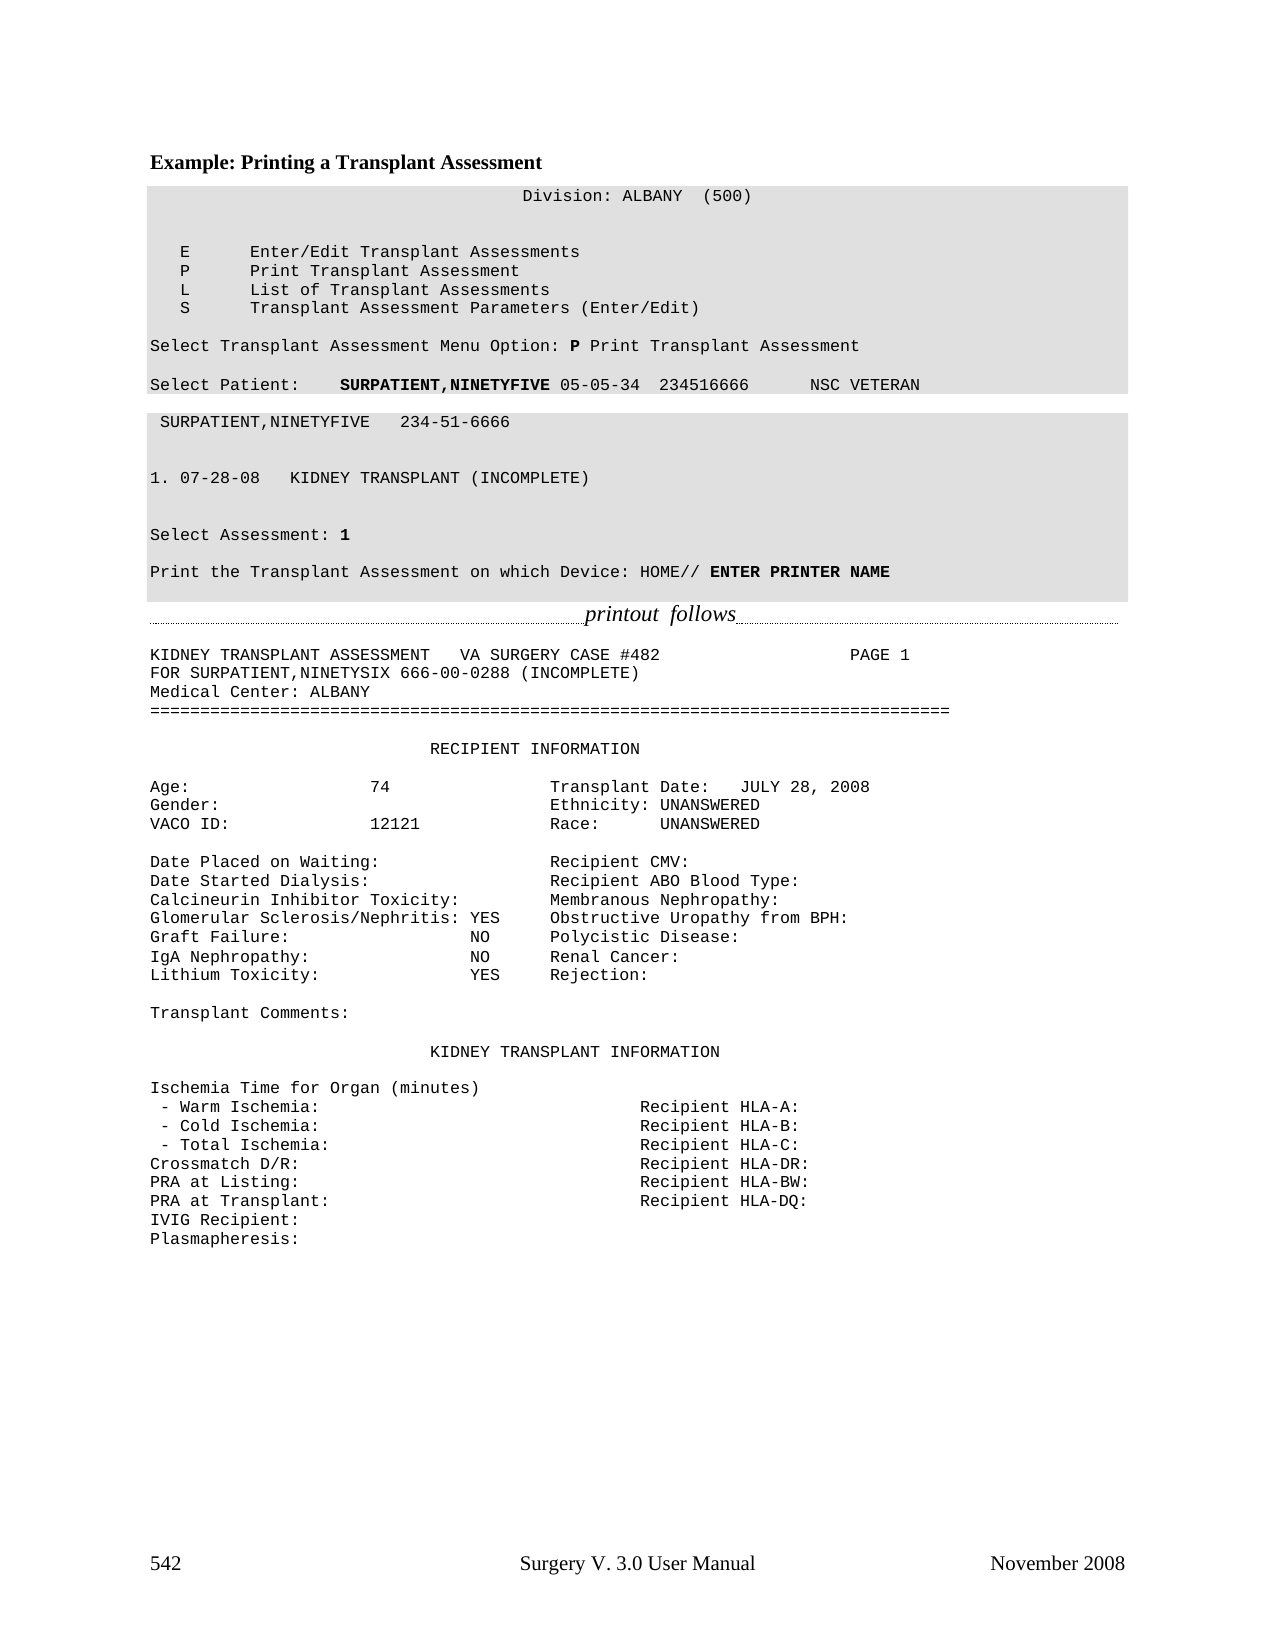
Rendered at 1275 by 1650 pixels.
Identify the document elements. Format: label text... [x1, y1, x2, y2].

text Example: Printing a Transplant Assessment [150, 150, 1139, 174]
list Total Ischemia: Recipient HLA-C: [160, 1136, 1139, 1155]
text Age: 74 Transplant Date: JULY 28, 2008 [150, 778, 1139, 797]
text IgA Nephropathy: NO Renal Cancer: [150, 948, 1139, 967]
text Plasmapheresis: [150, 1231, 1139, 1249]
text VACO ID: 12121 Race: UNANSWERED [150, 816, 1139, 835]
text Crossmatch D/R: Recipient HLA-DR: [150, 1155, 1139, 1174]
text Ischemia Time for Organ (minutes) [150, 1080, 1139, 1099]
text Medical Center: ALBANY [150, 684, 1139, 703]
text Lithium Toxicity: YES Rejection: Transplant Comments: [150, 967, 650, 1023]
list Cold Ischemia: Recipient HLA-B: [160, 1117, 1139, 1136]
text Date Placed on Waiting: Recipient CMV: [150, 853, 1139, 872]
text PRA at Transplant: Recipient HLA-DQ: IVIG Recipient: [150, 1193, 810, 1231]
text Gender: Ethnicity: UNANSWERED [150, 797, 1139, 816]
text ================================================================================ [150, 703, 1139, 721]
text Date Started Dialysis: Recipient ABO Blood Type: Calcineurin Inhibitor Toxicity: Membranous Nephropathy: Glomerular Sclerosis/Nephritis: YES Obstructive Uropathy from BPH: Graft Failure: NO Polycistic Disease: [150, 872, 850, 948]
text printout follows [150, 408, 1139, 627]
text KIDNEY TRANSPLANT ASSESSMENT VA SURGERY CASE #482 PAGE 1 FOR SURPATIENT,NINETYSIX 666-00-0288 (INCOMPLETE) [150, 646, 910, 684]
text PRA at Listing: Recipient HLA-BW: [150, 1174, 1139, 1193]
text RECIPIENT INFORMATION [430, 740, 1139, 759]
list Warm Ischemia: Recipient HLA-A: [160, 1099, 1139, 1117]
text KIDNEY TRANSPLANT INFORMATION [430, 1042, 1139, 1061]
